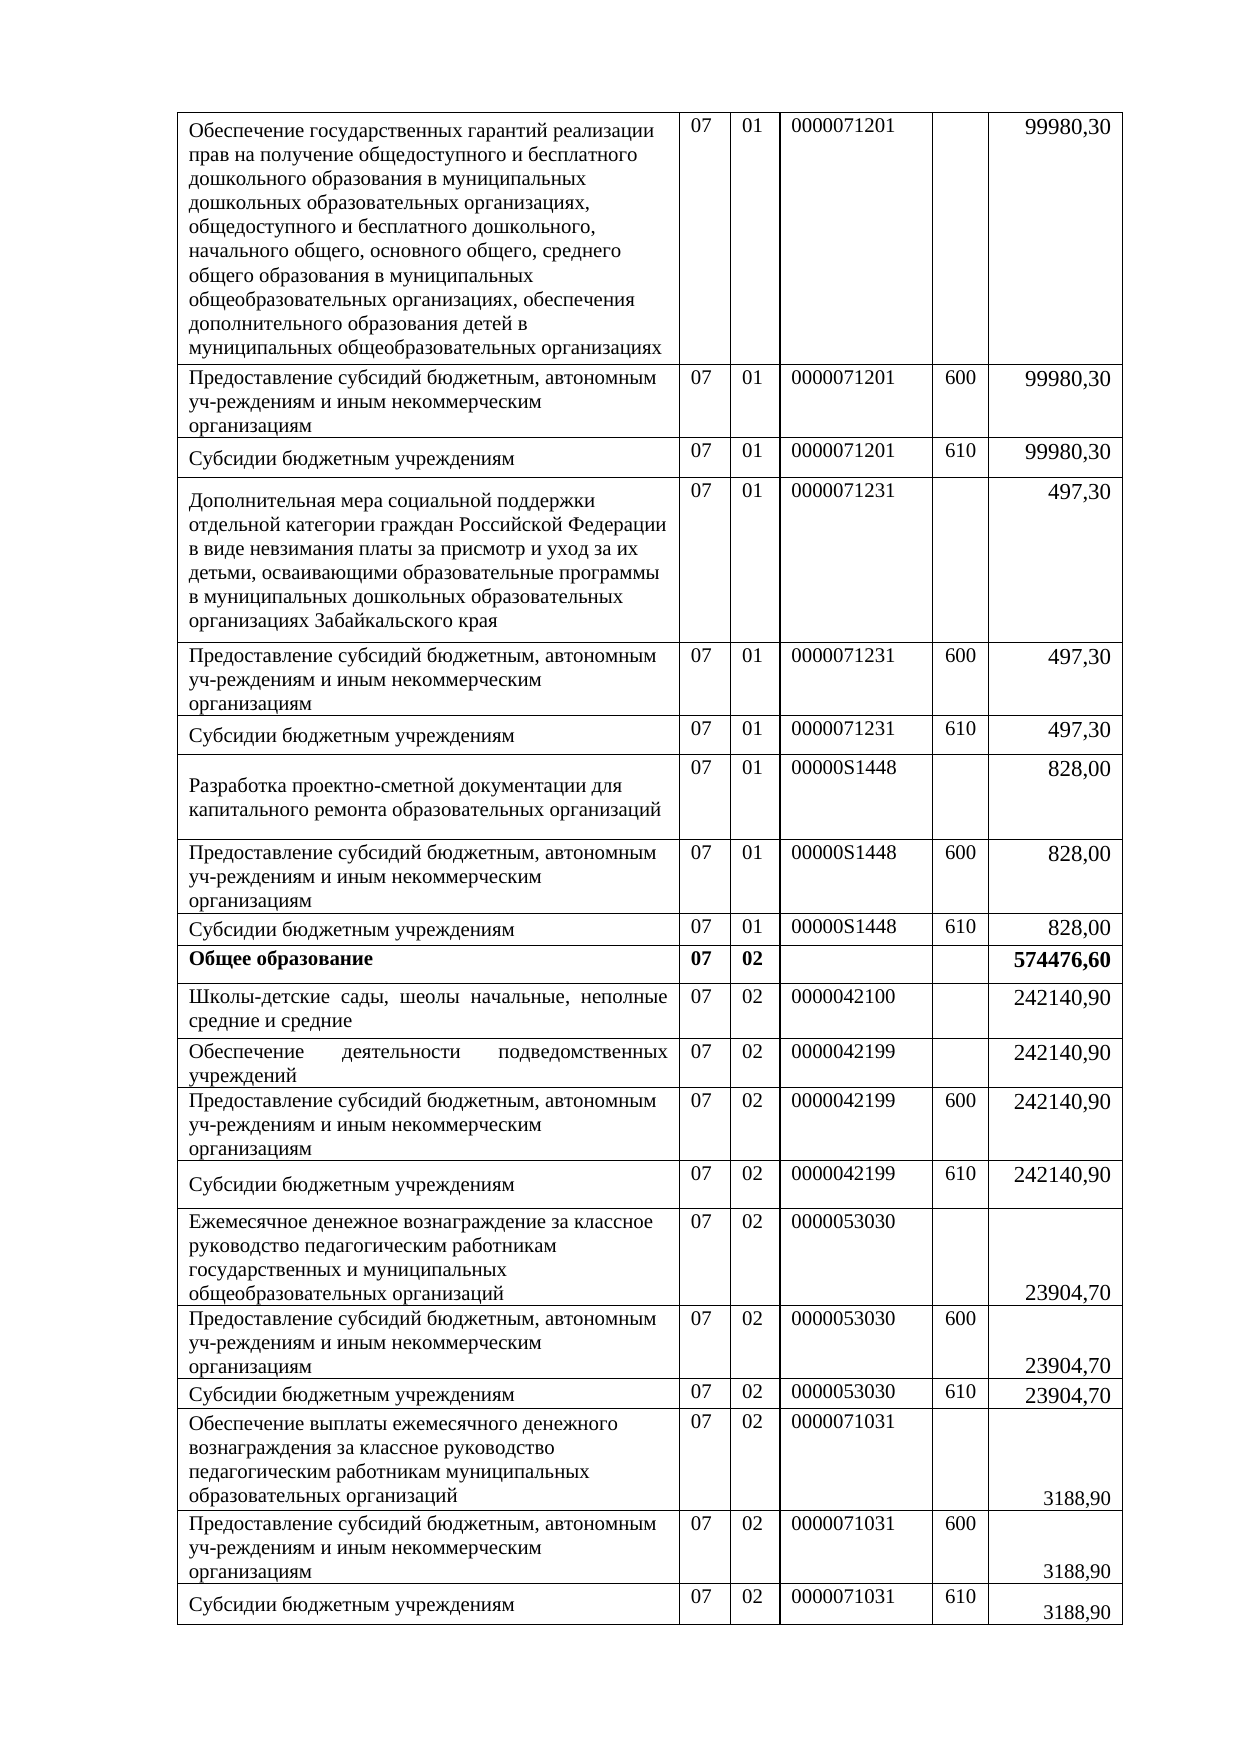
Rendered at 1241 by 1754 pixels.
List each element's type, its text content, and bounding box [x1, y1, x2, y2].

table_cell 497,30 [989, 478, 1122, 642]
table_cell 828,00 [989, 840, 1122, 912]
table_cell 0000042199 [781, 1088, 932, 1160]
table_cell 07 [680, 1209, 730, 1305]
table_cell 07 [680, 365, 730, 437]
table_cell 497,30 [989, 716, 1122, 754]
table_cell 0000042199 [781, 1161, 932, 1208]
table_cell 610 [933, 914, 988, 945]
table_cell 0000071231 [781, 643, 932, 715]
table_cell 07 [680, 914, 730, 945]
table_cell Предоставление субсидий бюджетным, автономным уч-реждениям и иным некоммерческим организациям [178, 1511, 679, 1583]
table_cell 02 [731, 1584, 779, 1624]
table_cell 0000053030 [781, 1379, 932, 1408]
table_cell 07 [680, 1161, 730, 1208]
table_cell 0000071201 [781, 438, 932, 477]
table_cell Предоставление субсидий бюджетным, автономным уч-реждениям и иным некоммерческим организациям [178, 365, 679, 437]
table_cell 07 [680, 755, 730, 839]
table_cell 07 [680, 1306, 730, 1378]
table_cell 07 [680, 438, 730, 477]
table_cell 0000071201 [781, 113, 932, 364]
table_cell Обеспечение деятельности подведомственных учреждений [178, 1039, 679, 1087]
table_cell 23904,70 [989, 1209, 1122, 1305]
table_cell Обеспечение выплаты ежемесячного денежного вознаграждения за классное руководство педагогическим работникам муниципальных образовательных организаций [178, 1409, 679, 1509]
table_cell [933, 113, 988, 364]
table_cell 610 [933, 1584, 988, 1624]
table_cell 07 [680, 113, 730, 364]
table_cell 574476,60 [989, 946, 1122, 982]
table_cell 828,00 [989, 914, 1122, 945]
table_cell Субсидии бюджетным учреждениям [178, 1379, 679, 1408]
table_cell 02 [731, 946, 779, 982]
table_cell 02 [731, 1306, 779, 1378]
table_cell Субсидии бюджетным учреждениям [178, 1584, 679, 1624]
table_cell 600 [933, 643, 988, 715]
table_cell Предоставление субсидий бюджетным, автономным уч-реждениям и иным некоммерческим организациям [178, 1306, 679, 1378]
table_cell 02 [731, 1088, 779, 1160]
table_cell 242140,90 [989, 1088, 1122, 1160]
table_cell 0000071231 [781, 478, 932, 642]
table_cell 02 [731, 1209, 779, 1305]
table_cell [933, 755, 988, 839]
table_cell 01 [731, 113, 779, 364]
table_cell 0000071031 [781, 1584, 932, 1624]
table_cell 610 [933, 716, 988, 754]
table_cell 07 [680, 716, 730, 754]
table_cell 02 [731, 1511, 779, 1583]
table_cell 01 [731, 914, 779, 945]
table_cell 0000071231 [781, 716, 932, 754]
table_cell 02 [731, 1161, 779, 1208]
table_cell Субсидии бюджетным учреждениям [178, 716, 679, 754]
table_cell 07 [680, 643, 730, 715]
table_cell Разработка проектно-сметной документации для капитального ремонта образовательных организаций [178, 755, 679, 839]
table_cell 07 [680, 1039, 730, 1087]
table_cell [781, 946, 932, 982]
table_cell 23904,70 [989, 1306, 1122, 1378]
table_cell 3188,90 [989, 1584, 1122, 1624]
table_cell 23904,70 [989, 1379, 1122, 1408]
table_cell 600 [933, 1511, 988, 1583]
table_cell 497,30 [989, 643, 1122, 715]
table_cell [933, 1209, 988, 1305]
table_cell Предоставление субсидий бюджетным, автономным уч-реждениям и иным некоммерческим организациям [178, 643, 679, 715]
table_cell 0000042100 [781, 984, 932, 1037]
table_cell [933, 1039, 988, 1087]
table_cell 02 [731, 1409, 779, 1509]
table_cell 600 [933, 365, 988, 437]
table_cell 99980,30 [989, 438, 1122, 477]
table_cell 01 [731, 643, 779, 715]
table_cell 3188,90 [989, 1409, 1122, 1509]
table_cell 07 [680, 1584, 730, 1624]
table_cell 01 [731, 716, 779, 754]
table_cell [933, 984, 988, 1037]
table_cell 600 [933, 1306, 988, 1378]
table_cell 07 [680, 840, 730, 912]
table_cell 242140,90 [989, 1039, 1122, 1087]
table_cell 00000S1448 [781, 755, 932, 839]
table_cell 610 [933, 438, 988, 477]
table_cell 07 [680, 1409, 730, 1509]
table_cell 07 [680, 478, 730, 642]
table_cell 07 [680, 1088, 730, 1160]
table_cell Дополнительная мера социальной поддержки отдельной категории граждан Российской Федерации в виде невзимания платы за присмотр и уход за их детьми, осваивающими образовательные программы в муниципальных дошкольных образовательных организациях Забайкальского края [178, 478, 679, 642]
table_cell 01 [731, 438, 779, 477]
table_cell Субсидии бюджетным учреждениям [178, 914, 679, 945]
table_cell Субсидии бюджетным учреждениям [178, 1161, 679, 1208]
table_cell 0000071201 [781, 365, 932, 437]
table_cell 07 [680, 946, 730, 982]
table_cell Предоставление субсидий бюджетным, автономным уч-реждениям и иным некоммерческим организациям [178, 840, 679, 912]
table_cell [933, 478, 988, 642]
table_cell 00000S1448 [781, 914, 932, 945]
table_cell 99980,30 [989, 365, 1122, 437]
table_cell 0000071031 [781, 1511, 932, 1583]
table_cell 07 [680, 984, 730, 1037]
table_cell 02 [731, 1039, 779, 1087]
table_cell Ежемесячное денежное вознаграждение за классное руководство педагогическим работникам государственных и муниципальных общеобразовательных организаций [178, 1209, 679, 1305]
table_cell [933, 1409, 988, 1509]
table_cell Предоставление субсидий бюджетным, автономным уч-реждениям и иным некоммерческим организациям [178, 1088, 679, 1160]
table_cell [933, 946, 988, 982]
table_cell 600 [933, 1088, 988, 1160]
table_cell 01 [731, 755, 779, 839]
table_cell Школы-детские сады, шеолы начальные, неполные средние и средние [178, 984, 679, 1037]
table_cell 02 [731, 984, 779, 1037]
table_cell 610 [933, 1379, 988, 1408]
table_cell 01 [731, 365, 779, 437]
table_cell 0000042199 [781, 1039, 932, 1087]
table_cell 07 [680, 1511, 730, 1583]
table_cell 242140,90 [989, 1161, 1122, 1208]
table_cell 828,00 [989, 755, 1122, 839]
table_cell 3188,90 [989, 1511, 1122, 1583]
table_cell 01 [731, 840, 779, 912]
table_cell 0000053030 [781, 1306, 932, 1378]
table_cell Субсидии бюджетным учреждениям [178, 438, 679, 477]
table_cell 0000053030 [781, 1209, 932, 1305]
table_cell 0000071031 [781, 1409, 932, 1509]
table_cell 07 [680, 1379, 730, 1408]
table_cell Общее образование [178, 946, 679, 982]
table_cell 01 [731, 478, 779, 642]
table_cell 02 [731, 1379, 779, 1408]
table_cell 00000S1448 [781, 840, 932, 912]
table_cell 610 [933, 1161, 988, 1208]
table_cell Обеспечение государственных гарантий реализации прав на получение общедоступного и бесплатного дошкольного образования в муниципальных дошкольных образовательных организациях, общедоступного и бесплатного дошкольного, начального общего, основного общего, среднего общего образования в муниципальных общеобразовательных организациях, обеспечения дополнительного образования детей в муниципальных общеобразовательных организациях [178, 113, 679, 364]
table_cell 99980,30 [989, 113, 1122, 364]
table_cell 242140,90 [989, 984, 1122, 1037]
table_cell 600 [933, 840, 988, 912]
